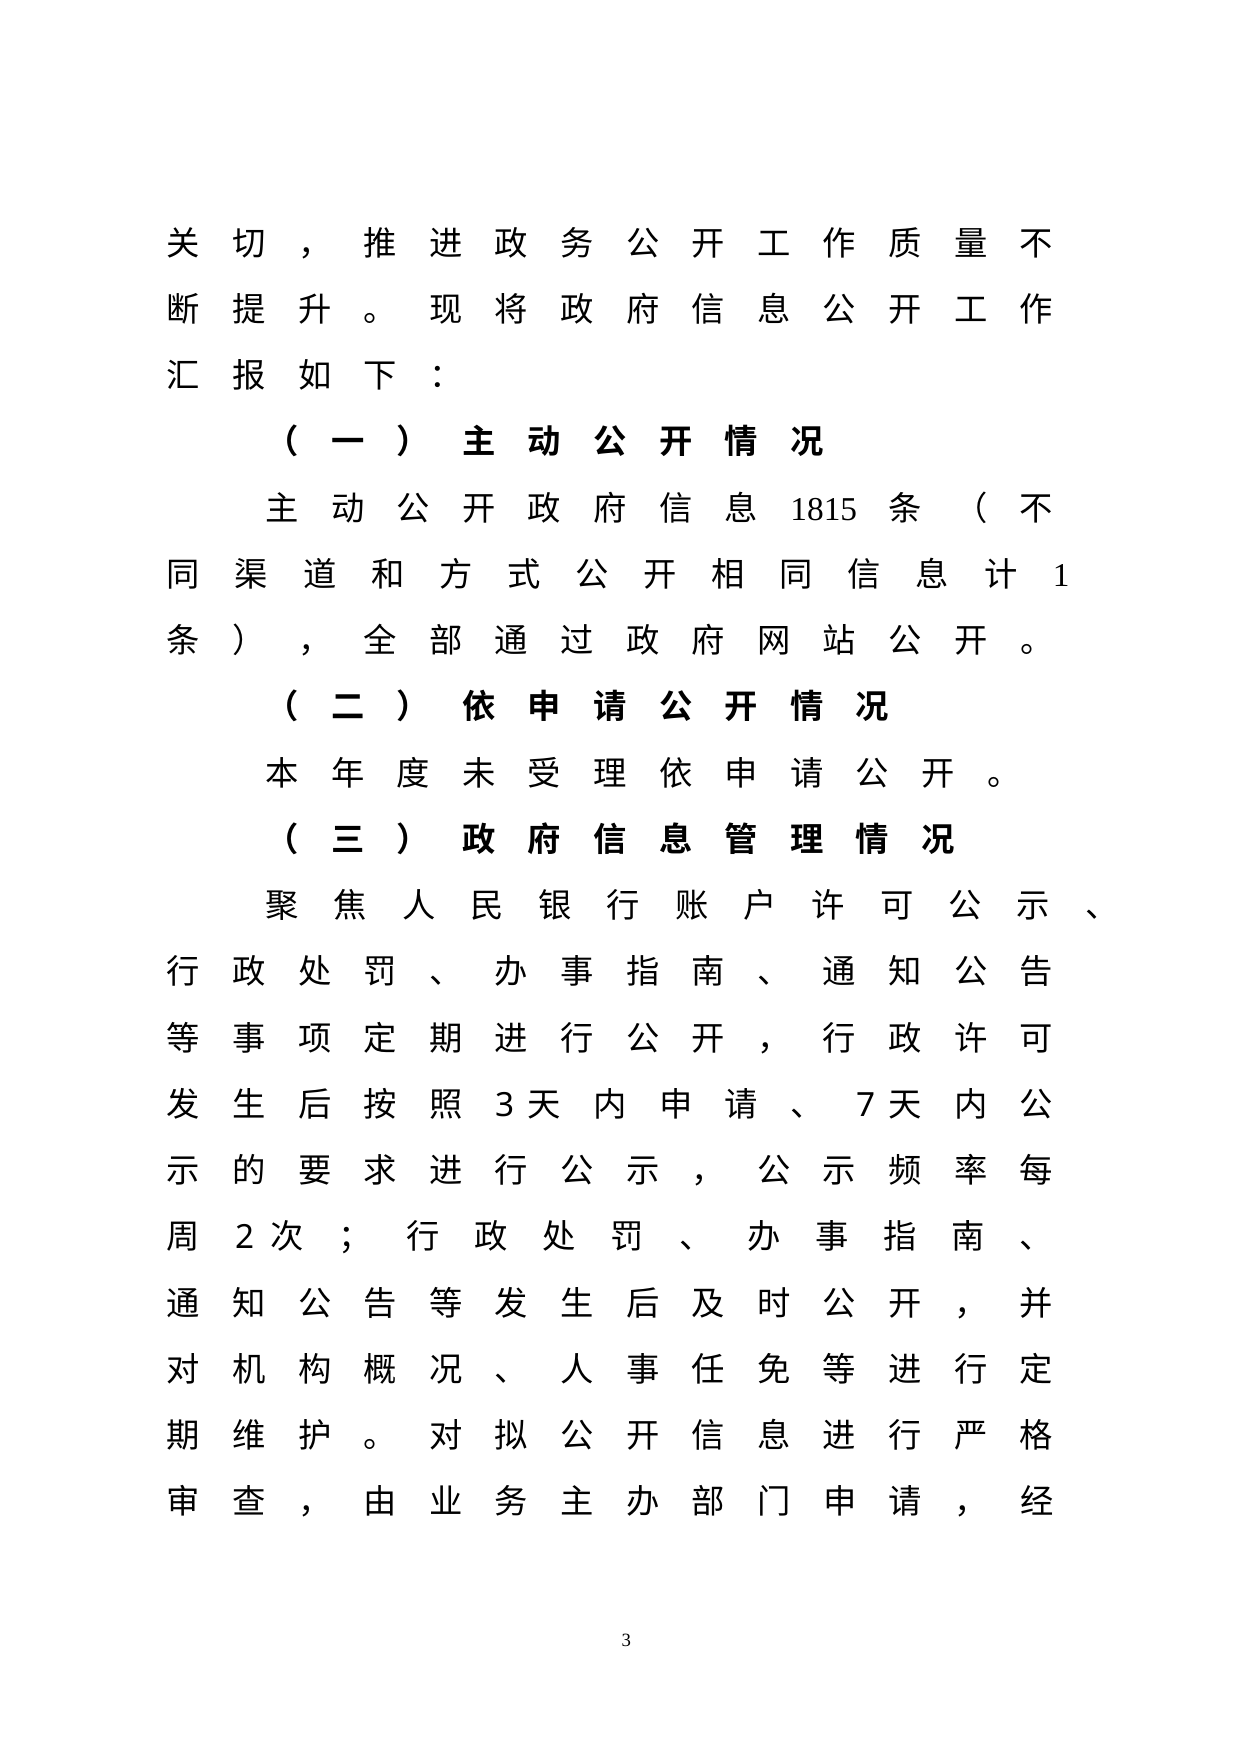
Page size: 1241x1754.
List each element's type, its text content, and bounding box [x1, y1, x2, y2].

text 主动公开政府信息1815条（不同渠道和方式公开相同信息计1条），全部通过政府网站公开。 [167, 472, 1085, 671]
text （三）政府信息管理情况 [167, 804, 1085, 870]
text 本年度未受理依申请公开。 [167, 737, 1085, 804]
text （二）依申请公开情况 [167, 671, 1085, 737]
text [167, 207, 1085, 406]
text （一）主动公开情况 [167, 406, 1085, 472]
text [167, 870, 1085, 1532]
